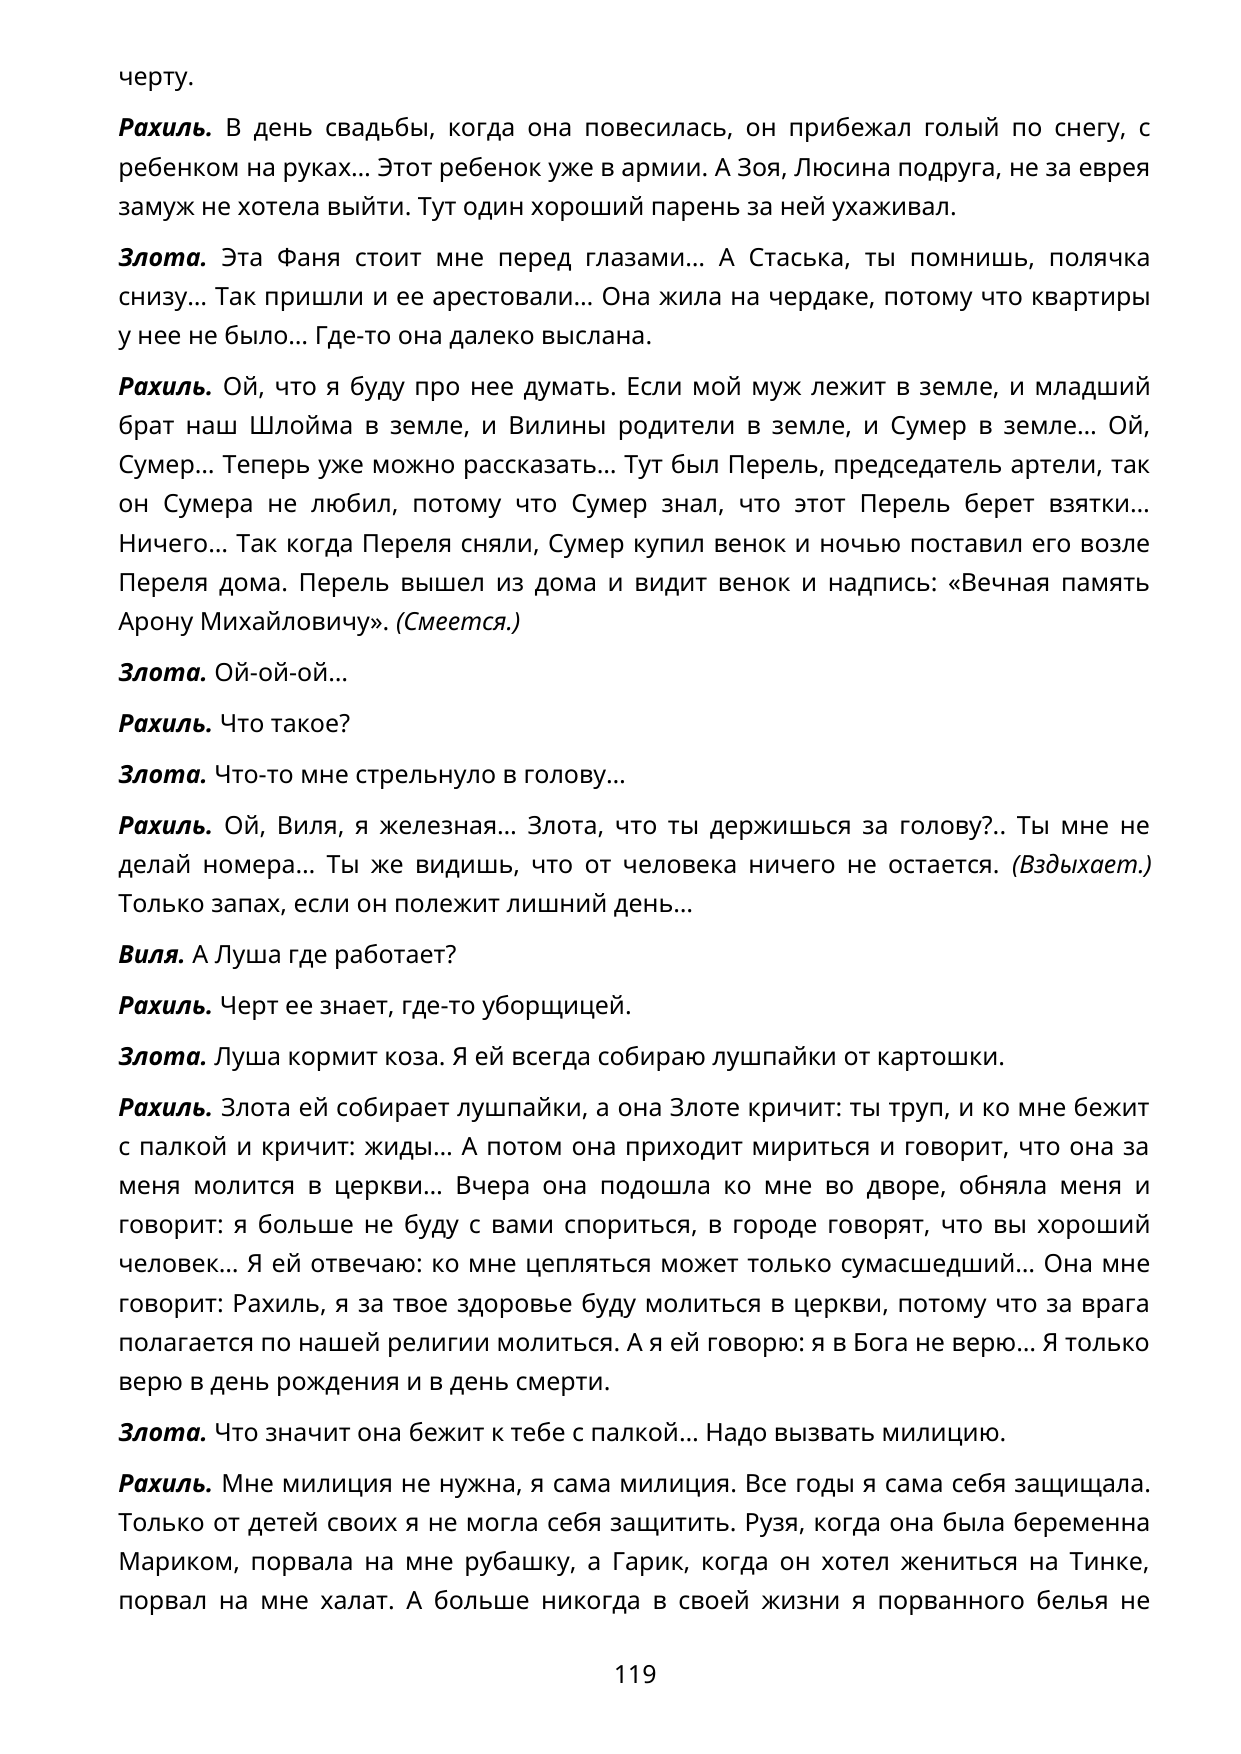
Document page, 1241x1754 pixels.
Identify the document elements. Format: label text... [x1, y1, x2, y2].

text Злота. Эта Фаня стоит мне перед глазами… А Стаська, ты помнишь, полячка снизу… Так пришли и ее арестовали… Она жила на чердаке, потому что квартиры у нее не было… Где-то она далеко выслана. [118, 239, 1152, 352]
text Рахиль. Что такое? [118, 705, 1152, 739]
text Злота. Луша кормит коза. Я ей всегда собираю лушпайки от картошки. [118, 1038, 1152, 1072]
text Рахиль. Злота ей собирает лушпайки, а она Злоте кричит: ты труп, и ко мне бежит с палкой и кричит: жиды… А потом она приходит мириться и говорит, что она за меня молится в церкви… Вчера она подошла ко мне во дворе, обняла меня и говорит: я больше не буду с вами спориться, в городе говорят, что вы хороший человек… Я ей отвечаю: ко мне цепляться может только сумасшедший… Она мне говорит: Рахиль, я за твое здоровье буду молиться в церкви, потому что за врага полагается по нашей религии молиться. А я ей говорю: я в Бога не верю… Я только верю в день рождения и в день смерти. [118, 1089, 1152, 1398]
text Злота. Что значит она бежит к тебе с палкой… Надо вызвать милицию. [118, 1414, 1152, 1448]
text Виля. А Луша где работает? [118, 937, 1152, 971]
text Злота. Ой-ой-ой… [118, 654, 1152, 688]
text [118, 1465, 1152, 1617]
text Рахиль. В день свадьбы, когда она повесилась, он прибежал голый по снегу, с ребенком на руках… Этот ребенок уже в армии. А Зоя, Люсина подруга, не за еврея замуж не хотела выйти. Тут один хороший парень за ней ухаживал. [118, 110, 1152, 222]
text Злота. Что-то мне стрельнуло в голову… [118, 756, 1152, 790]
text Рахиль. Ой, Виля, я железная… Злота, что ты держишься за голову?.. Ты мне не делай номера… Ты же видишь, что от человека ничего не остается. (Вздыхает.) Только запах, если он полежит лишний день… [118, 807, 1152, 920]
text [118, 59, 1152, 93]
text Рахиль. Ой, что я буду про нее думать. Если мой муж лежит в земле, и младший брат наш Шлойма в земле, и Вилины родители в земле, и Сумер в земле… Ой, Сумер… Теперь уже можно рассказать… Тут был Перель, председатель артели, так он Сумера не любил, потому что Сумер знал, что этот Перель берет взятки… Ничего… Так когда Переля сняли, Сумер купил венок и ночью поставил его возле Переля дома. Перель вышел из дома и видит венок и надпись: «Вечная память Арону Михайловичу». (Смеется.) [118, 368, 1152, 638]
text Рахиль. Черт ее знает, где-то уборщицей. [118, 987, 1152, 1022]
